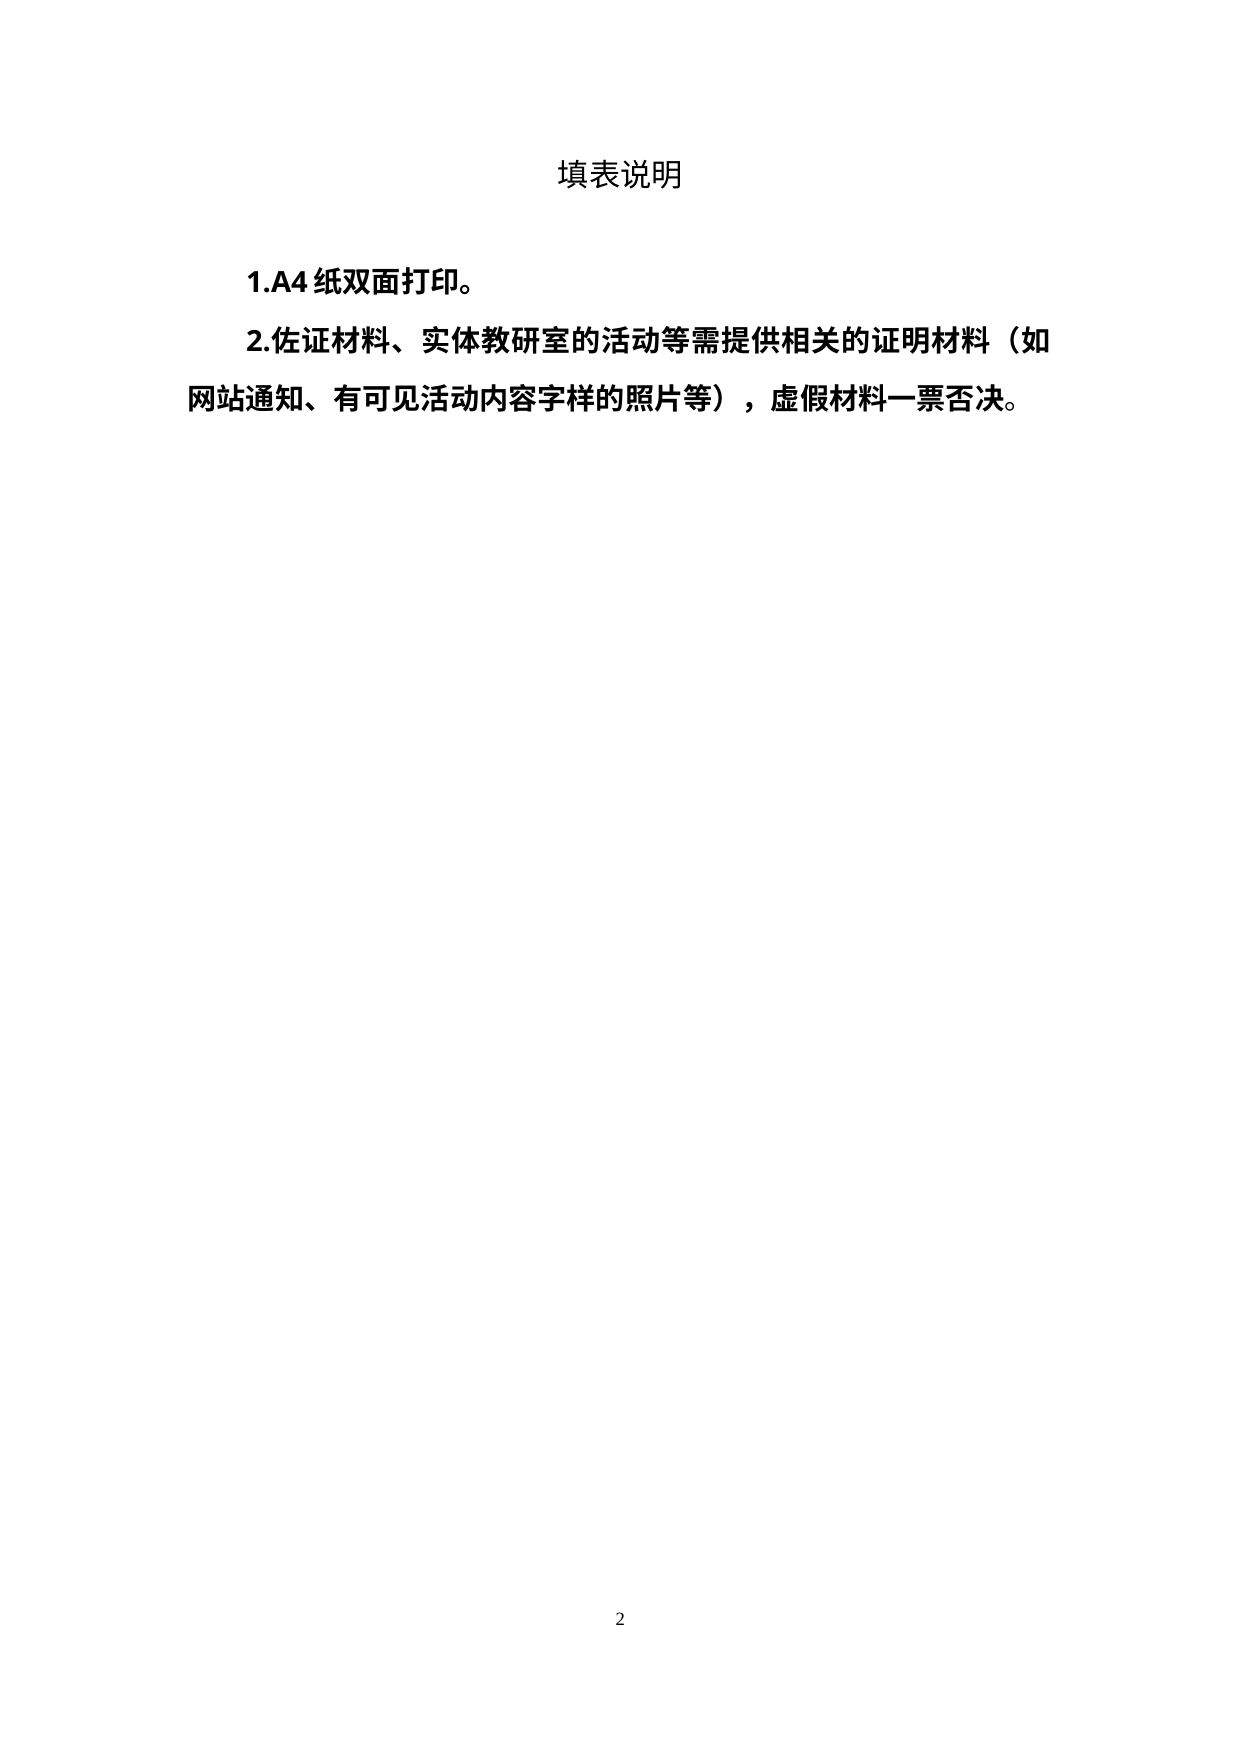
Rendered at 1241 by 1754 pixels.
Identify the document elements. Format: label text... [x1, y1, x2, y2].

text 填表说明 [187, 150, 1053, 195]
text 2.佐证材料、实体教研室的活动等需提供相关的证明材料（如网站通知、有可见活动内容字样的照片等），虚假材料一票否决。 [187, 304, 1053, 421]
text 1.A4纸双面打印。 [187, 246, 1053, 304]
